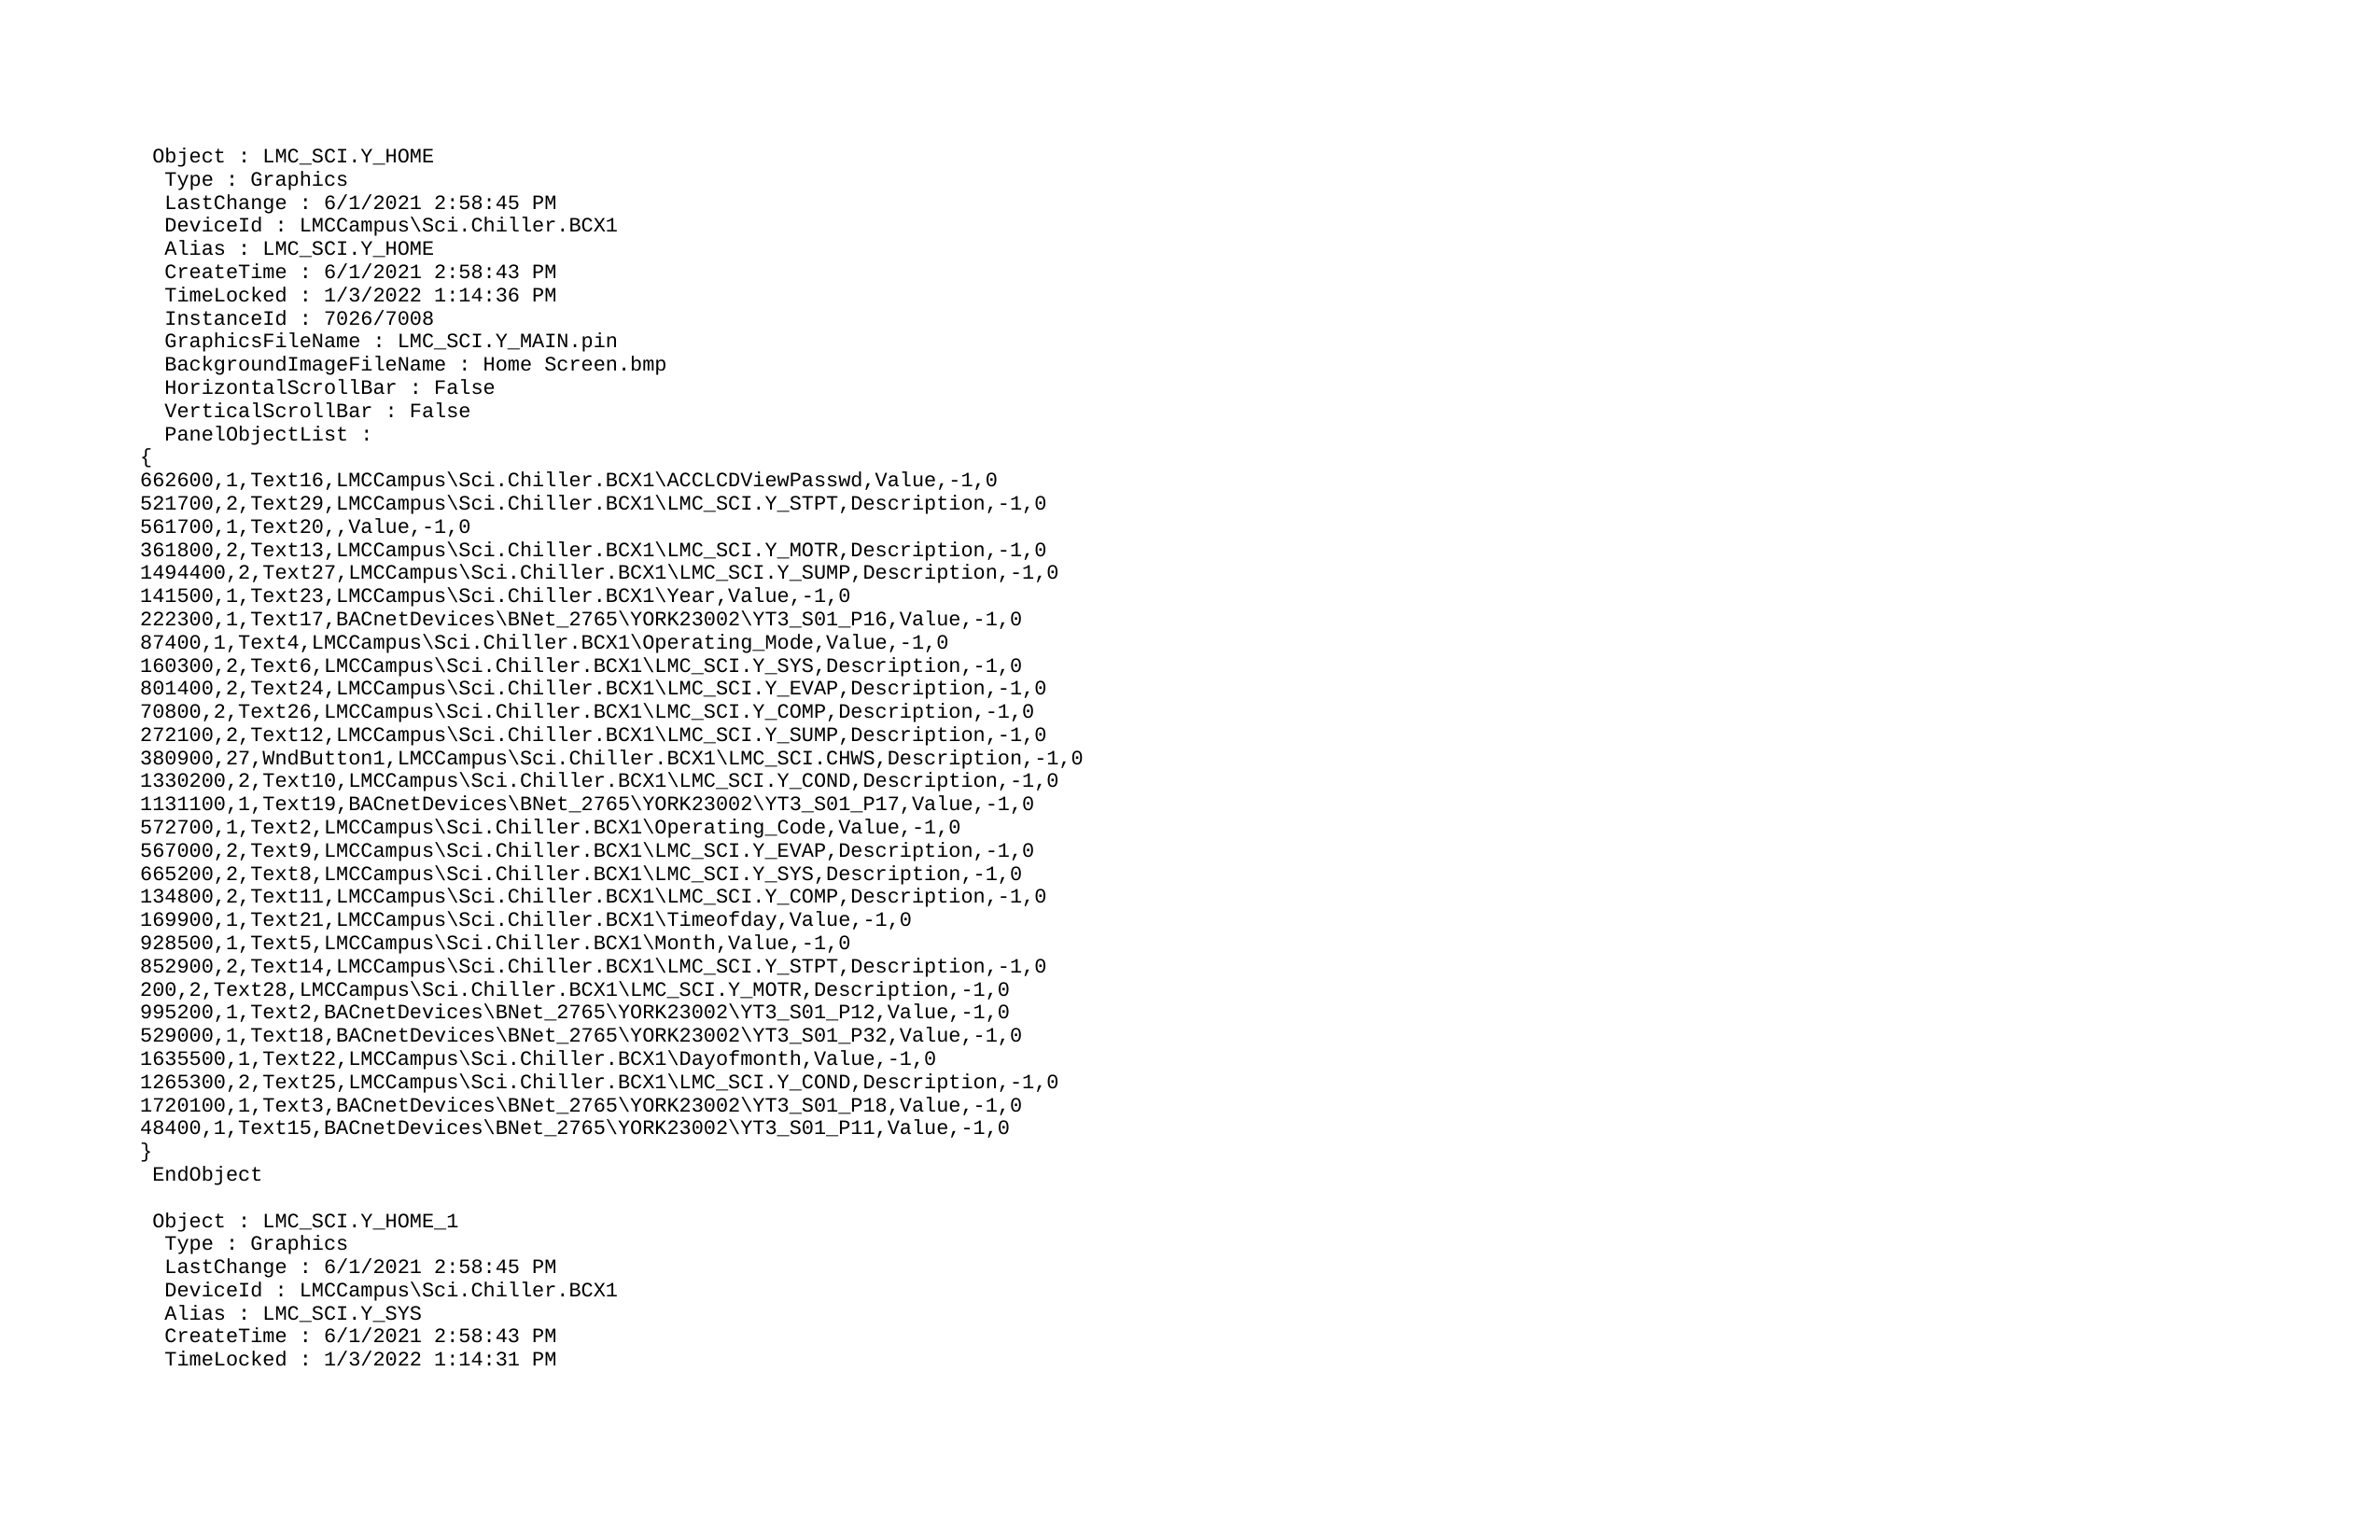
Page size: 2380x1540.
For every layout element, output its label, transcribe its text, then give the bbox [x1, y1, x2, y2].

text LastChange : 6/1/2021 2:58:45 PM [140, 1256, 2240, 1280]
text 1720100,1,Text3,BACnetDevices\BNet_2765\YORK23002\YT3_S01_P18,Value,-1,0 [140, 1095, 2240, 1118]
text TimeLocked : 1/3/2022 1:14:36 PM [140, 285, 2240, 308]
text 561700,1,Text20,,Value,-1,0 [140, 516, 2240, 539]
text 1265300,2,Text25,LMCCampus\Sci.Chiller.BCX1\LMC_SCI.Y_COND,Description,-1,0 [140, 1071, 2240, 1095]
text EndObject [140, 1164, 2240, 1187]
text 529000,1,Text18,BACnetDevices\BNet_2765\YORK23002\YT3_S01_P32,Value,-1,0 [140, 1025, 2240, 1048]
text 801400,2,Text24,LMCCampus\Sci.Chiller.BCX1\LMC_SCI.Y_EVAP,Description,-1,0 [140, 679, 2240, 701]
text { [140, 447, 2240, 469]
text PanelObjectList : [140, 424, 2240, 447]
text 852900,2,Text14,LMCCampus\Sci.Chiller.BCX1\LMC_SCI.Y_STPT,Description,-1,0 [140, 956, 2240, 979]
text Object : LMC_SCI.Y_HOME [140, 146, 2240, 169]
text LastChange : 6/1/2021 2:58:45 PM [140, 192, 2240, 216]
text 1635500,1,Text22,LMCCampus\Sci.Chiller.BCX1\Dayofmonth,Value,-1,0 [140, 1048, 2240, 1071]
text 169900,1,Text21,LMCCampus\Sci.Chiller.BCX1\Timeofday,Value,-1,0 [140, 909, 2240, 932]
text 272100,2,Text12,LMCCampus\Sci.Chiller.BCX1\LMC_SCI.Y_SUMP,Description,-1,0 [140, 724, 2240, 748]
text 200,2,Text28,LMCCampus\Sci.Chiller.BCX1\LMC_SCI.Y_MOTR,Description,-1,0 [140, 979, 2240, 1002]
text 665200,2,Text8,LMCCampus\Sci.Chiller.BCX1\LMC_SCI.Y_SYS,Description,-1,0 [140, 863, 2240, 887]
text 1494400,2,Text27,LMCCampus\Sci.Chiller.BCX1\LMC_SCI.Y_SUMP,Description,-1,0 [140, 563, 2240, 585]
text Alias : LMC_SCI.Y_SYS [140, 1303, 2240, 1326]
text 222300,1,Text17,BACnetDevices\BNet_2765\YORK23002\YT3_S01_P16,Value,-1,0 [140, 609, 2240, 632]
text 567000,2,Text9,LMCCampus\Sci.Chiller.BCX1\LMC_SCI.Y_EVAP,Description,-1,0 [140, 840, 2240, 863]
text Alias : LMC_SCI.Y_HOME [140, 239, 2240, 261]
text Object : LMC_SCI.Y_HOME_1 [140, 1211, 2240, 1234]
text 995200,1,Text2,BACnetDevices\BNet_2765\YORK23002\YT3_S01_P12,Value,-1,0 [140, 1002, 2240, 1025]
text 572700,1,Text2,LMCCampus\Sci.Chiller.BCX1\Operating_Code,Value,-1,0 [140, 817, 2240, 840]
text 48400,1,Text15,BACnetDevices\BNet_2765\YORK23002\YT3_S01_P11,Value,-1,0 [140, 1118, 2240, 1141]
text CreateTime : 6/1/2021 2:58:43 PM [140, 261, 2240, 285]
text BackgroundImageFileName : Home Screen.bmp [140, 354, 2240, 377]
text } [140, 1141, 2240, 1164]
text 1330200,2,Text10,LMCCampus\Sci.Chiller.BCX1\LMC_SCI.Y_COND,Description,-1,0 [140, 771, 2240, 794]
text Type : Graphics [140, 1234, 2240, 1256]
text 928500,1,Text5,LMCCampus\Sci.Chiller.BCX1\Month,Value,-1,0 [140, 932, 2240, 956]
text HorizontalScrollBar : False [140, 377, 2240, 400]
text 141500,1,Text23,LMCCampus\Sci.Chiller.BCX1\Year,Value,-1,0 [140, 585, 2240, 609]
text DeviceId : LMCCampus\Sci.Chiller.BCX1 [140, 1280, 2240, 1303]
text CreateTime : 6/1/2021 2:58:43 PM [140, 1326, 2240, 1350]
text 1131100,1,Text19,BACnetDevices\BNet_2765\YORK23002\YT3_S01_P17,Value,-1,0 [140, 794, 2240, 817]
text GraphicsFileName : LMC_SCI.Y_MAIN.pin [140, 331, 2240, 354]
text 87400,1,Text4,LMCCampus\Sci.Chiller.BCX1\Operating_Mode,Value,-1,0 [140, 632, 2240, 655]
text 160300,2,Text6,LMCCampus\Sci.Chiller.BCX1\LMC_SCI.Y_SYS,Description,-1,0 [140, 655, 2240, 679]
text 70800,2,Text26,LMCCampus\Sci.Chiller.BCX1\LMC_SCI.Y_COMP,Description,-1,0 [140, 701, 2240, 724]
text Type : Graphics [140, 169, 2240, 192]
text 521700,2,Text29,LMCCampus\Sci.Chiller.BCX1\LMC_SCI.Y_STPT,Description,-1,0 [140, 493, 2240, 516]
text InstanceId : 7026/7008 [140, 308, 2240, 331]
text 662600,1,Text16,LMCCampus\Sci.Chiller.BCX1\ACCLCDViewPasswd,Value,-1,0 [140, 469, 2240, 493]
text TimeLocked : 1/3/2022 1:14:31 PM [140, 1350, 2240, 1372]
text DeviceId : LMCCampus\Sci.Chiller.BCX1 [140, 216, 2240, 239]
text VerticalScrollBar : False [140, 400, 2240, 424]
text 134800,2,Text11,LMCCampus\Sci.Chiller.BCX1\LMC_SCI.Y_COMP,Description,-1,0 [140, 887, 2240, 909]
text 361800,2,Text13,LMCCampus\Sci.Chiller.BCX1\LMC_SCI.Y_MOTR,Description,-1,0 [140, 539, 2240, 563]
text 380900,27,WndButton1,LMCCampus\Sci.Chiller.BCX1\LMC_SCI.CHWS,Description,-1,0 [140, 748, 2240, 771]
